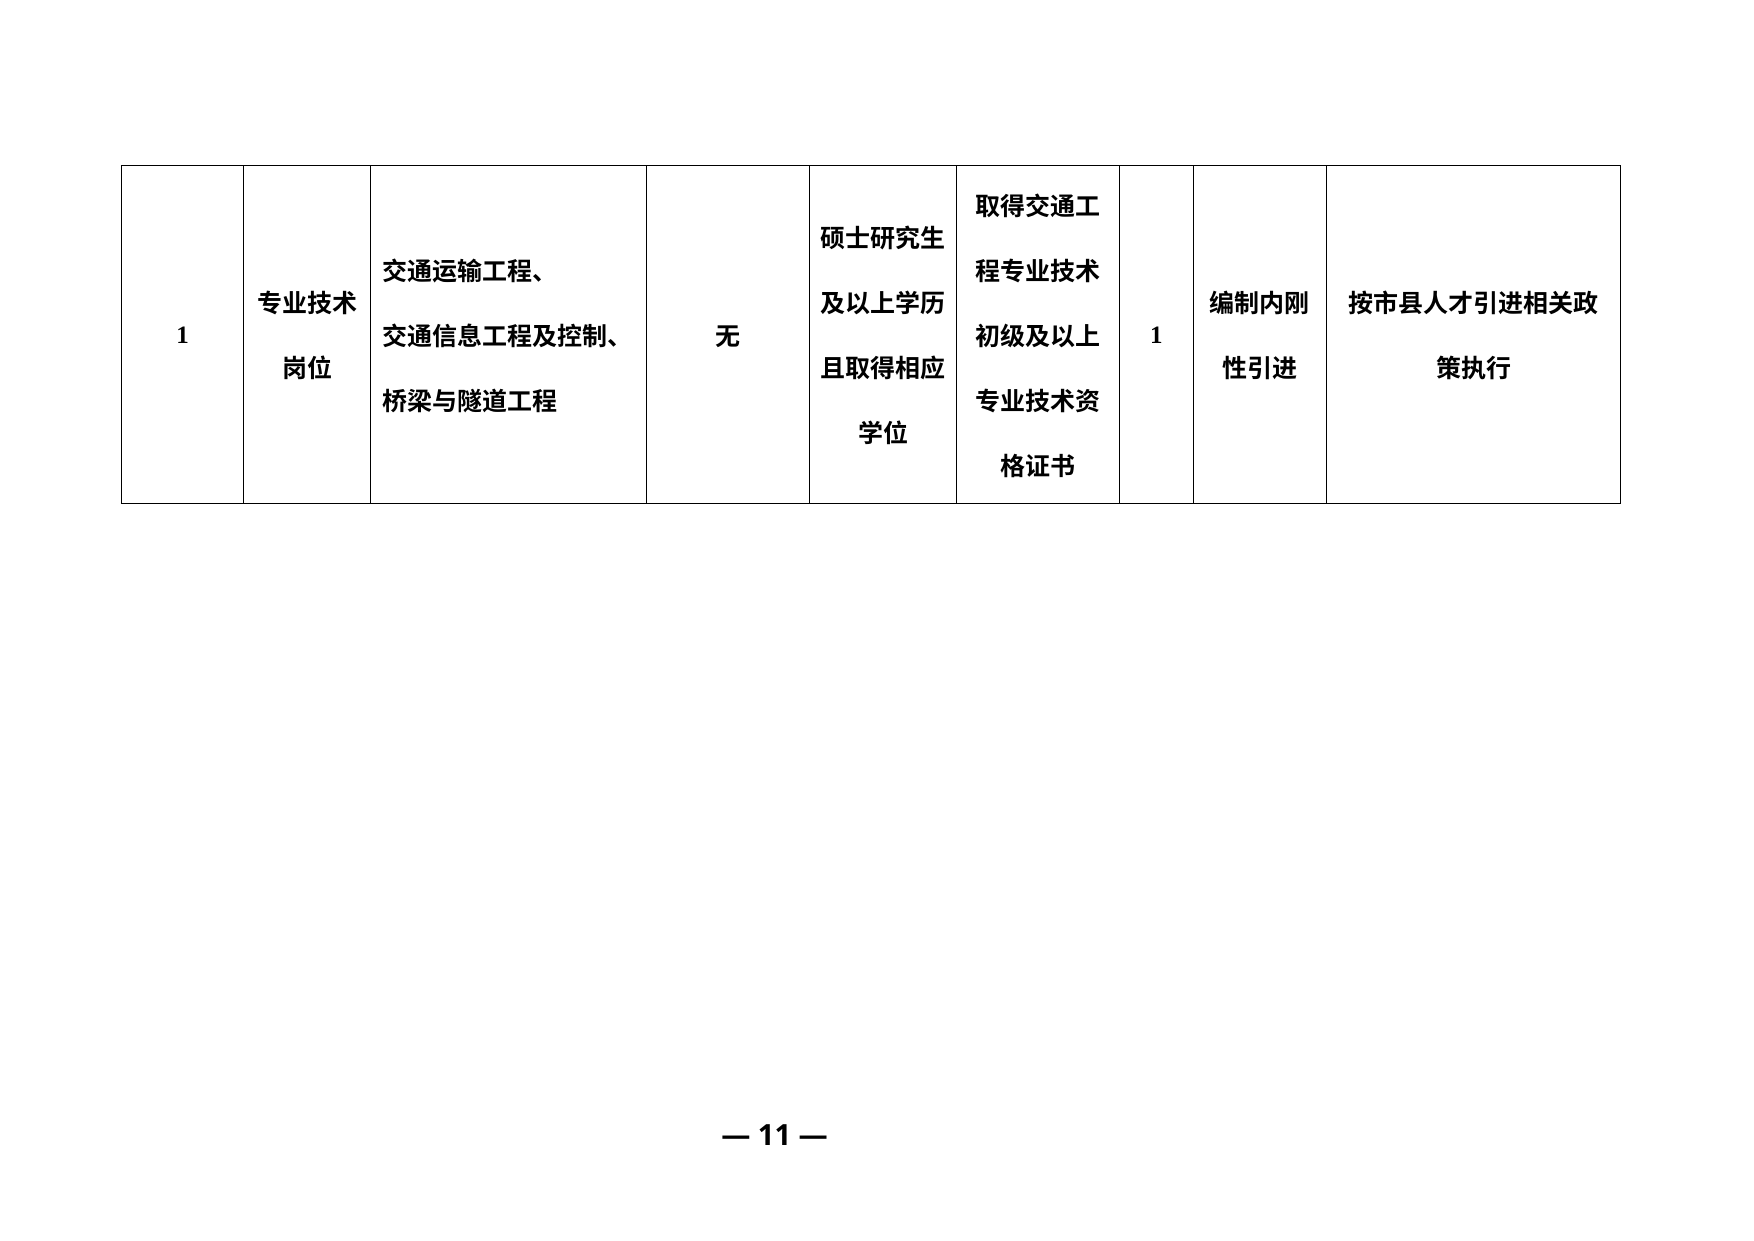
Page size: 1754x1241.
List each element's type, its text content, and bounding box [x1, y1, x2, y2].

table_cell 无 [647, 166, 809, 503]
table_cell 编制内刚性引进 [1194, 166, 1326, 503]
table_cell 1 [122, 166, 243, 503]
table_cell 按市县人才引进相关政策执行 [1327, 166, 1620, 503]
table_cell 取得交通工程专业技术初级及以上专业技术资格证书 [957, 166, 1119, 503]
table_cell 专业技术岗位 [244, 166, 370, 503]
table_cell 1 [1120, 166, 1193, 503]
table_cell 交通运输工程、 交通信息工程及控制、 桥梁与隧道工程 [371, 166, 646, 503]
table_cell 硕士研究生及以上学历且取得相应学位 [810, 166, 956, 503]
